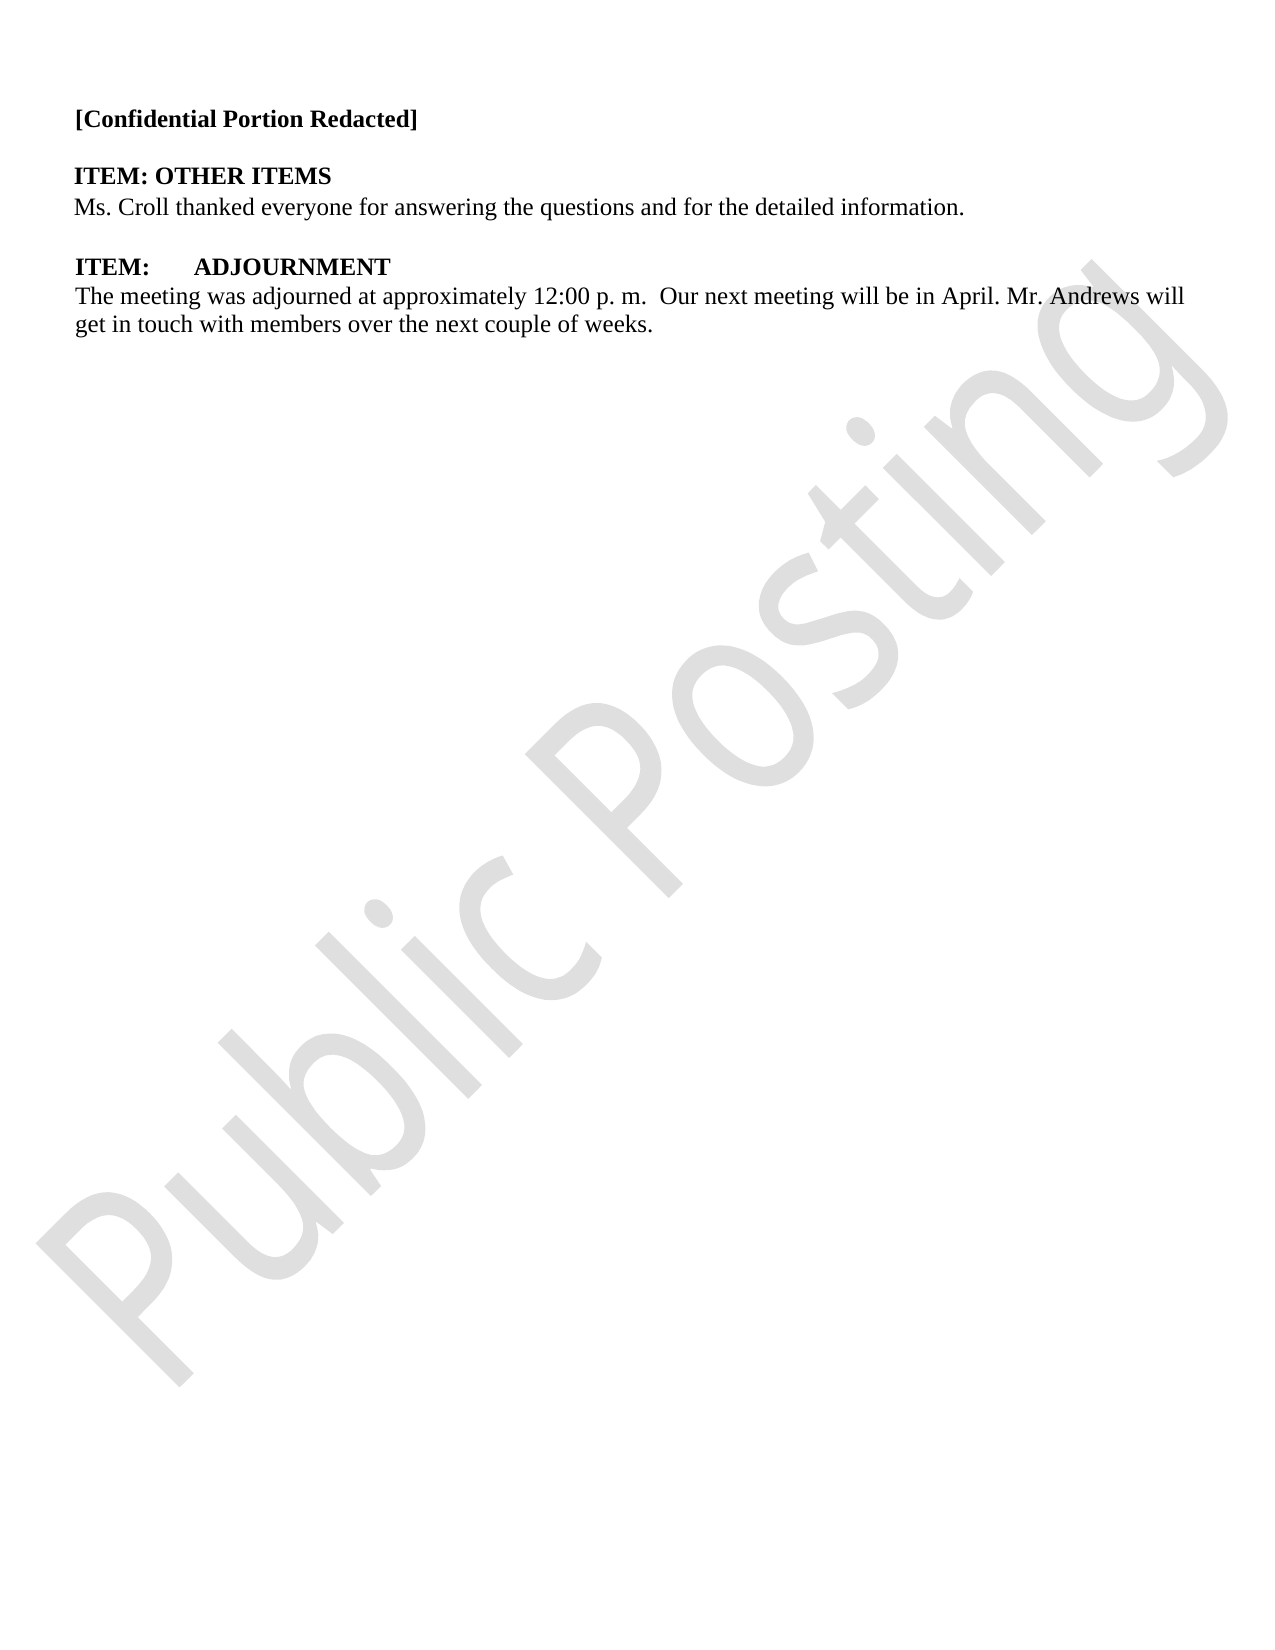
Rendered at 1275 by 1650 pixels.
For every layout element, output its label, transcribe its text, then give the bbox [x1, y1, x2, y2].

text Ms. Croll thanked everyone for answering the questions and for the detailed information. [73, 192, 1200, 221]
text [Confidential Portion Redacted] [75, 104, 1200, 132]
text The meeting was adjourned at approximately 12:00 p. m. Our next meeting will be in April. Mr. Andrews will get in touch with members over the next couple of weeks. [75, 281, 1200, 338]
text ITEM: OTHER ITEMS [73, 161, 1200, 190]
text ITEM: ADJOURNMENT [75, 252, 1200, 281]
